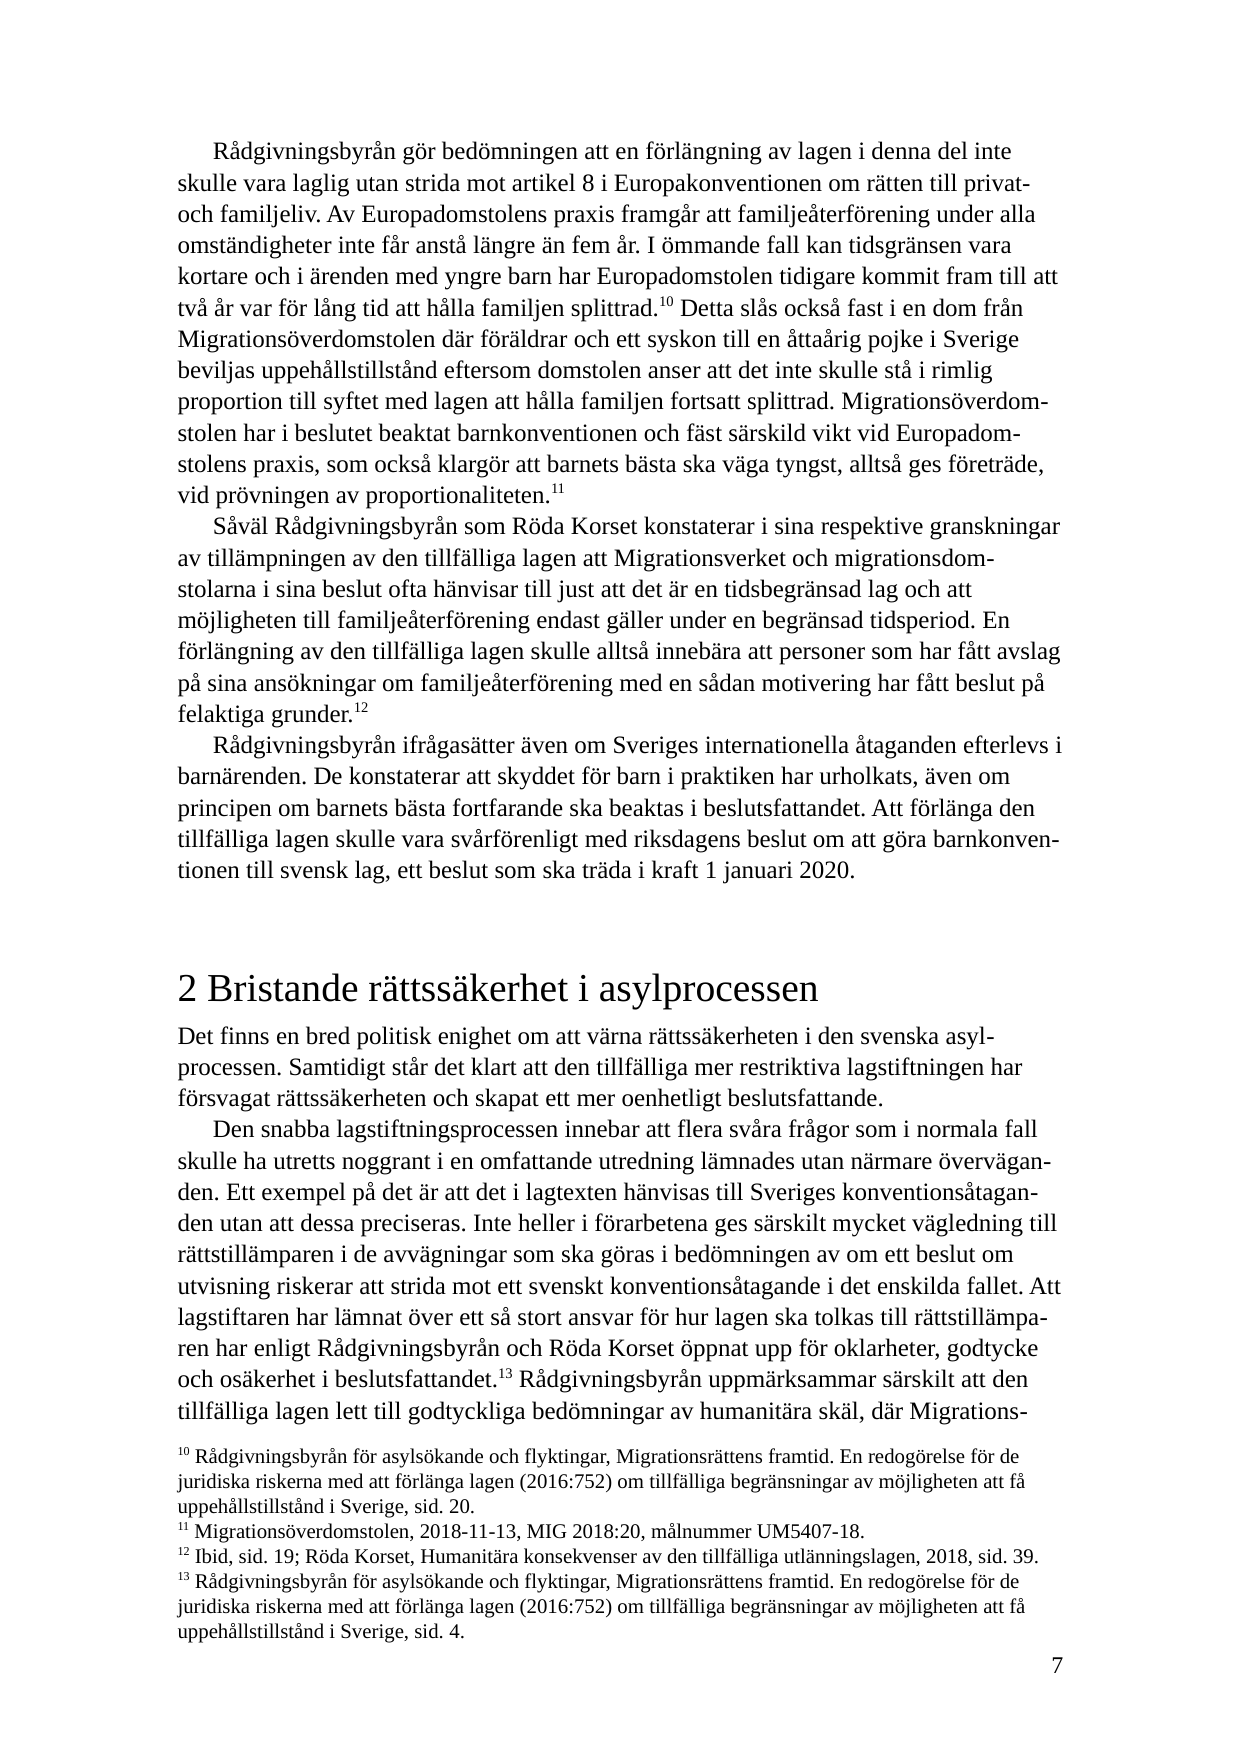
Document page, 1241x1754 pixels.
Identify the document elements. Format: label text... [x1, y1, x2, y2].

text Rådgivningsbyrån ifrågasätter även om Sveriges internationella åtaganden efterlevs i barnärenden. De konstaterar att skyddet för barn i praktiken har urholkats, även om principen om barnets bästa fortfarande ska beaktas i beslutsfattandet. Att förlänga den tillfälliga lagen skulle vara svårförenligt med riksdagens beslut om att göra barnkonventionen till svensk lag, ett beslut som ska träda i kraft 1 januari 2020. [177, 728, 1063, 884]
text Det finns en bred politisk enighet om att värna rättssäkerheten i den svenska asylprocessen. Samtidigt står det klart att den tillfälliga mer restriktiva lagstiftningen har försvagat rättssäkerheten och skapat ett mer oenhetligt beslutsfattande. [177, 1018, 1063, 1112]
text Rådgivningsbyrån gör bedömningen att en förlängning av lagen i denna del inte skulle vara laglig utan strida mot artikel 8 i Europakonventionen om rätten till privat- och familjeliv. Av Europadomstolens praxis framgår att familjeåterförening under alla omständigheter inte får anstå längre än fem år. I ömmande fall kan tidsgränsen vara kortare och i ärenden med yngre barn har Europadomstolen tidigare kommit fram till att två år var för lång tid att hålla familjen splittrad. Detta slås också fast i en dom från Migrationsöverdomstolen där föräldrar och ett syskon till en åttaårig pojke i Sverige beviljas uppehållstillstånd eftersom domstolen anser att det inte skulle stå i rimlig proportion till syftet med lagen att hålla familjen fortsatt splittrad. Migrationsöverdomstolen har i beslutet beaktat barnkonventionen och fäst särskild vikt vid Europadomstolens praxis, som också klargör att barnets bästa ska väga tyngst, alltså ges företräde, vid prövningen av proportionaliteten. [177, 134, 1063, 509]
text Bristande rättssäkerhet i asylprocessen [177, 969, 1063, 1010]
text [177, 1112, 1063, 1424]
text Såväl Rådgivningsbyrån som Röda Korset konstaterar i sina respektive granskningar av tillämpningen av den tillfälliga lagen att Migrationsverket och migrationsdomstolarna i sina beslut ofta hänvisar till just att det är en tidsbegränsad lag och att möjligheten till familjeåterförening endast gäller under en begränsad tidsperiod. En förlängning av den tillfälliga lagen skulle alltså innebära att personer som har fått avslag på sina ansökningar om familjeåterförening med en sådan motivering har fått beslut på felaktiga grunder. [177, 509, 1063, 728]
